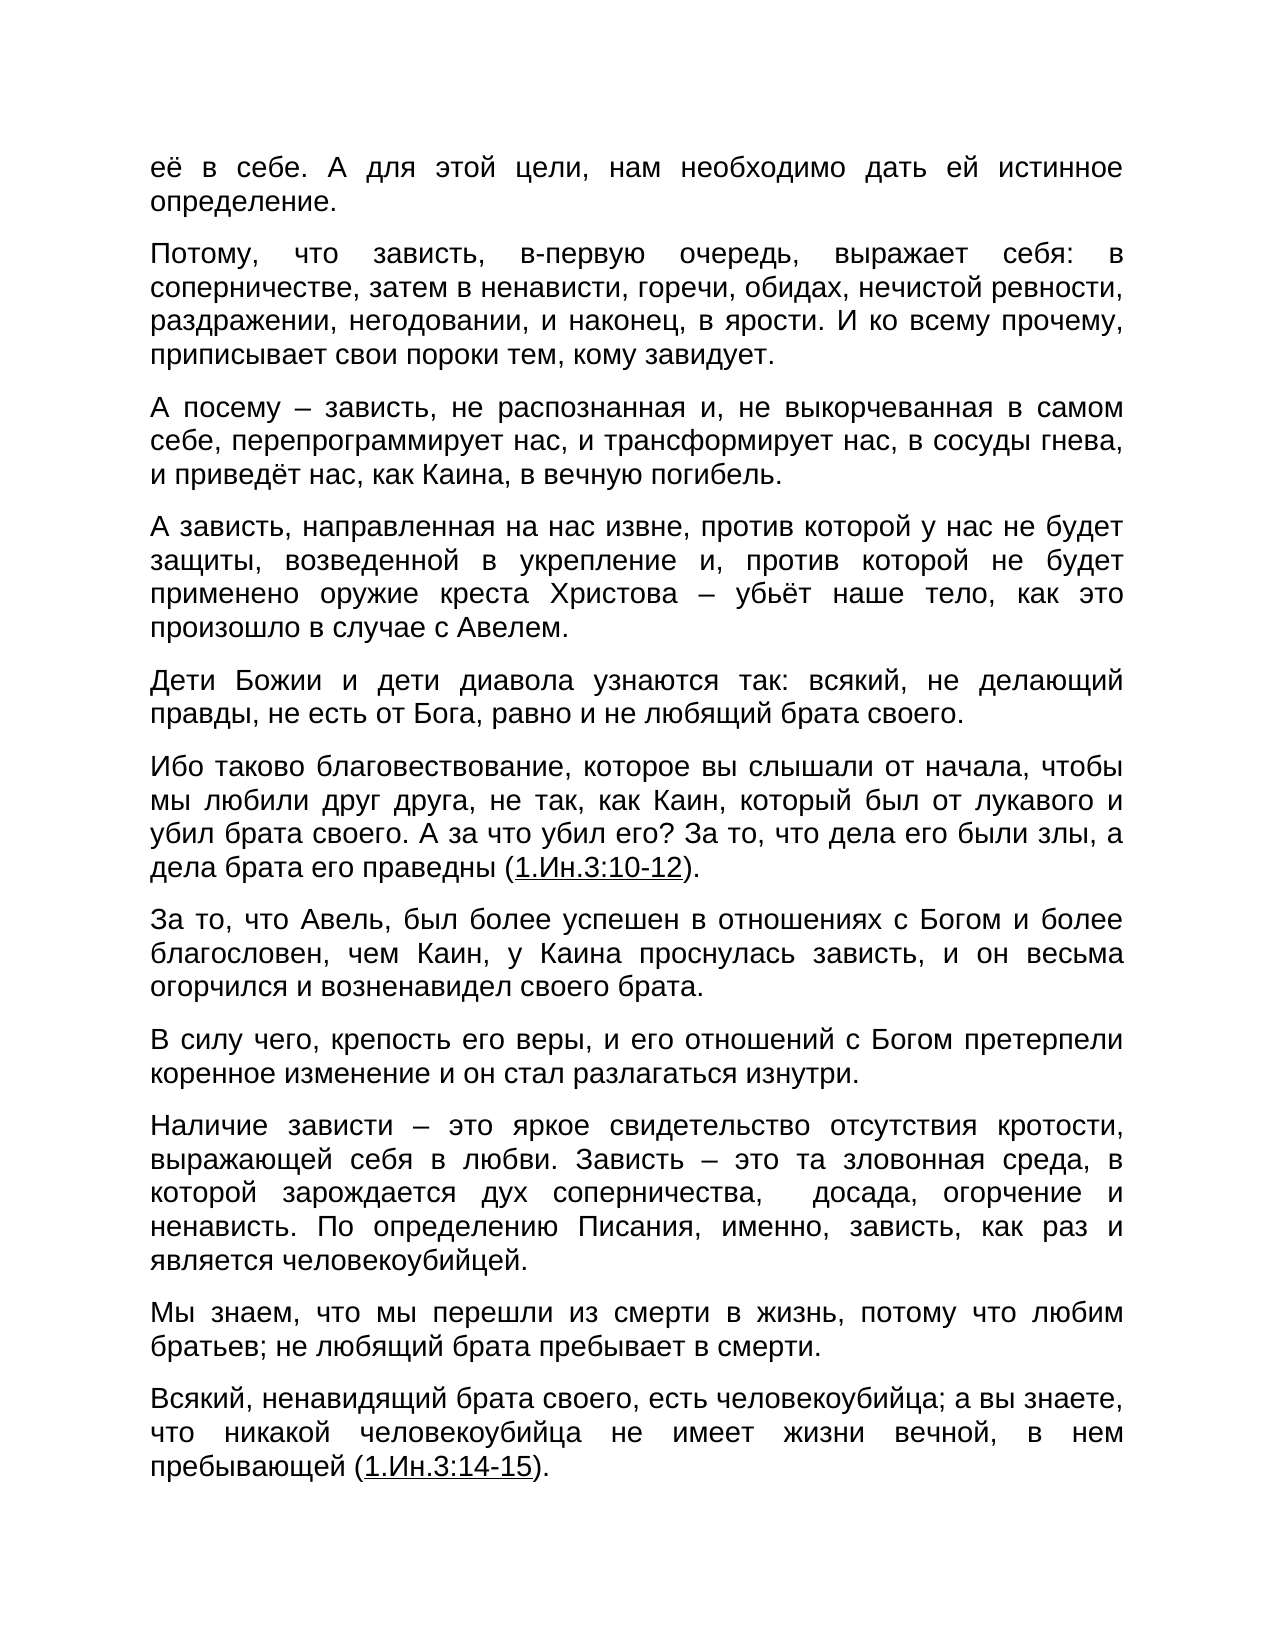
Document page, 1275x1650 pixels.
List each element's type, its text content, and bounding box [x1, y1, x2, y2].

text Всякий, ненавидящий брата своего, есть человекоубийца; а вы знаете, что никакой человекоубийца не имеет жизни вечной, в нем пребывающей (1.Ин.3:14-15). [150, 1381, 1125, 1482]
text Мы знаем, что мы перешли из смерти в жизнь, потому что любим братьев; не любящий брата пребывает в смерти. [150, 1295, 1125, 1362]
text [150, 150, 1125, 217]
text Ибо таково благовествование, которое вы слышали от начала, чтобы мы любили друг друга, не так, как Каин, который был от лукавого и убил брата своего. А за что убил его? За то, что дела его были злы, а дела брата его праведны (1.Ин.3:10-12). [150, 749, 1125, 883]
text В силу чего, крепость его веры, и его отношений с Богом претерпели коренное изменение и он стал разлагаться изнутри. [150, 1022, 1125, 1089]
text Потому, что зависть, в-первую очередь, выражает себя: в соперничестве, затем в ненависти, горечи, обидах, нечистой ревности, раздражении, негодовании, и наконец, в ярости. И ко всему прочему, приписывает свои пороки тем, кому завидует. [150, 236, 1125, 370]
text За то, что Авель, был более успешен в отношениях с Богом и более благословен, чем Каин, у Каина проснулась зависть, и он весьма огорчился и возненавидел своего брата. [150, 902, 1125, 1003]
text А посему – зависть, не распознанная и, не выкорчеванная в самом себе, перепрограммирует нас, и трансформирует нас, в сосуды гнева, и приведёт нас, как Каина, в вечную погибель. [150, 389, 1125, 490]
text Наличие зависти – это яркое свидетельство отсутствия кротости, выражающей себя в любви. Зависть – это та зловонная среда, в которой зарождается дух соперничества, досада, огорчение и ненависть. По определению Писания, именно, зависть, как раз и является человекоубийцей. [150, 1108, 1125, 1276]
text А зависть, направленная на нас извне, против которой у нас не будет защиты, возведенной в укрепление и, против которой не будет применено оружие креста Христова – убьёт наше тело, как это произошло в случае с Авелем. [150, 509, 1125, 643]
text Дети Божии и дети диавола узнаются так: всякий, не делающий правды, не есть от Бога, равно и не любящий брата своего. [150, 663, 1125, 730]
